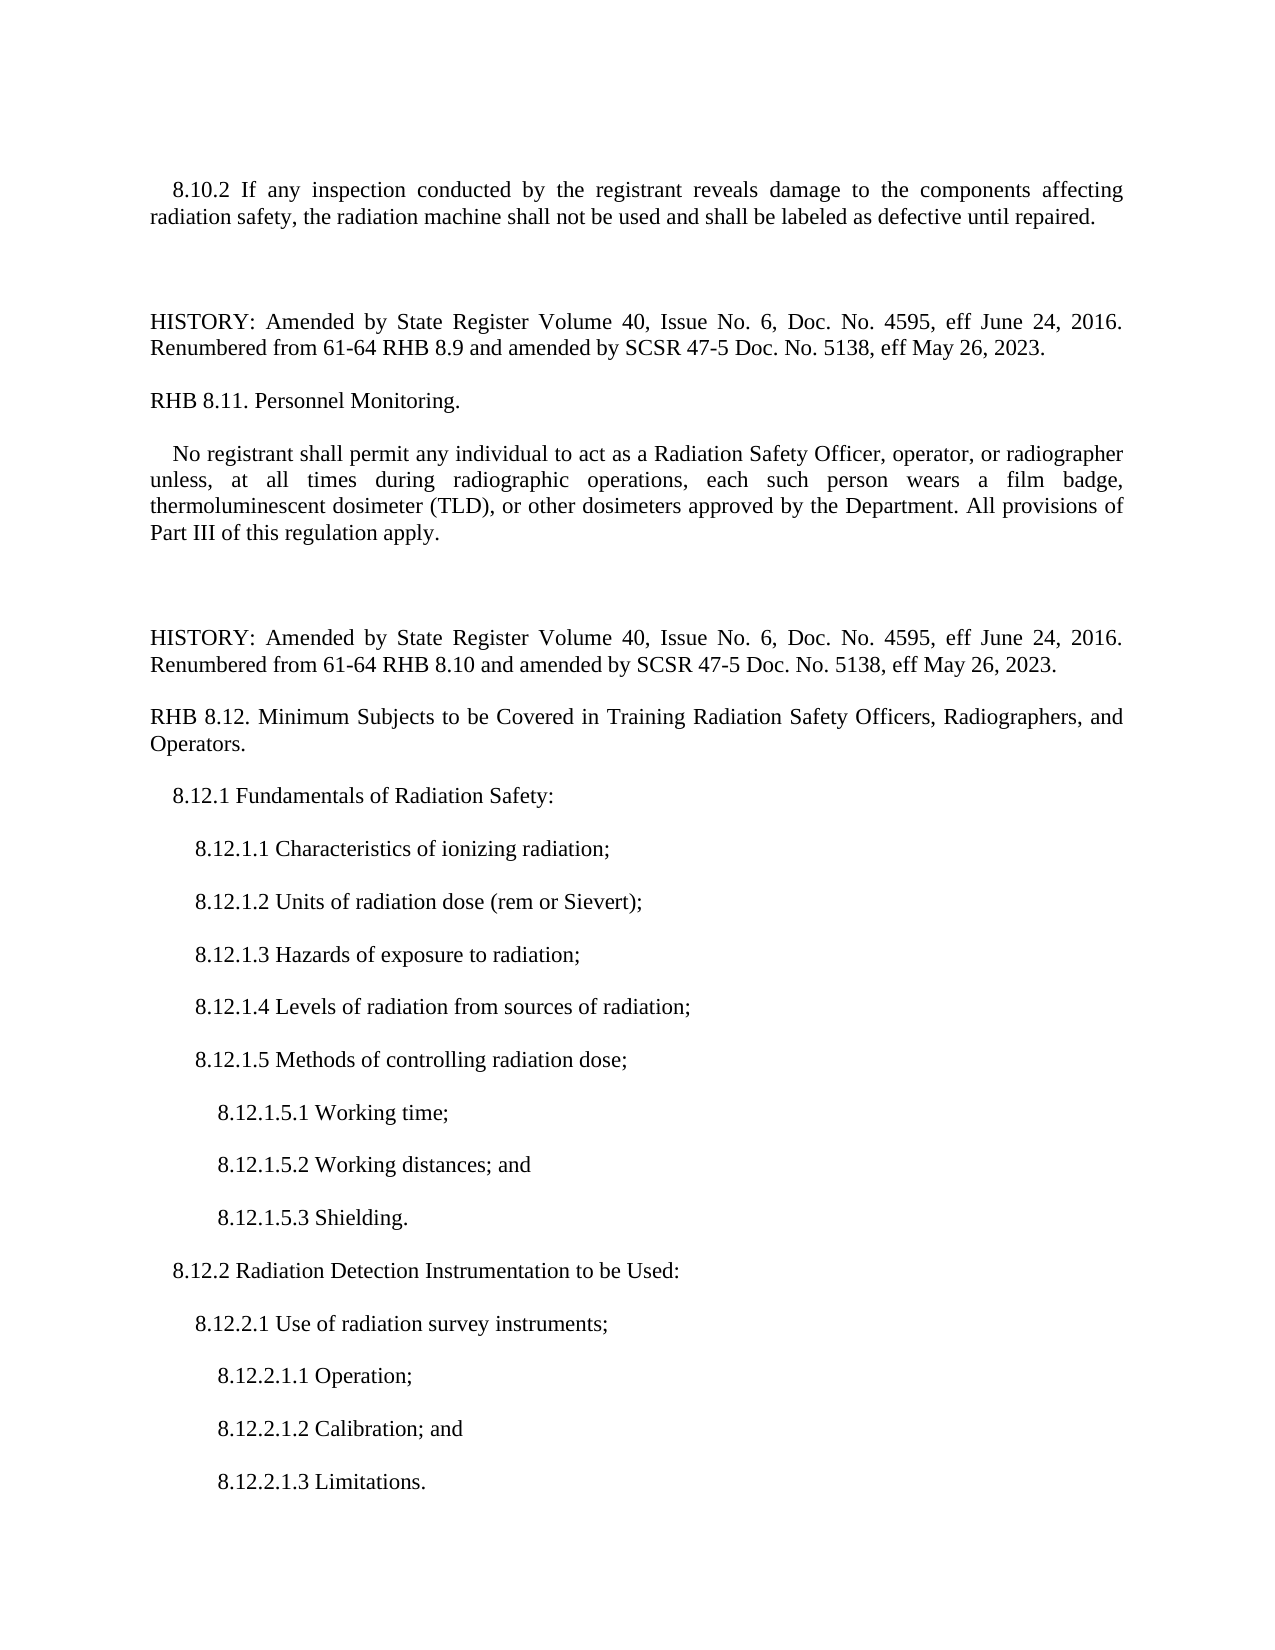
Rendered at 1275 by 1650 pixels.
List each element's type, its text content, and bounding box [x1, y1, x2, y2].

text 8.12.2.1.1 Operation; [150, 1362, 1125, 1389]
text 8.10.2 If any inspection conducted by the registrant reveals damage to the components affecting radiation safety, the radiation machine shall not be used and shall be labeled as defective until repaired. [150, 176, 1125, 229]
text RHB 8.12. Minimum Subjects to be Covered in Training Radiation Safety Officers, Radiographers, and Operators. [150, 703, 1125, 756]
text 8.12.1.3 Hazards of exposure to radiation; [150, 941, 1125, 967]
text 8.12.1.1 Characteristics of ionizing radiation; [150, 835, 1125, 862]
text No registrant shall permit any individual to act as a Radiation Safety Officer, operator, or radiographer unless, at all times during radiographic operations, each such person wears a film badge, thermoluminescent dosimeter (TLD), or other dosimeters approved by the Department. All provisions of Part III of this regulation apply. [150, 440, 1125, 545]
text 8.12.2.1 Use of radiation survey instruments; [150, 1309, 1125, 1336]
text RHB 8.11. Personnel Monitoring. [150, 387, 1125, 413]
text 8.12.1.5.1 Working time; [150, 1099, 1125, 1125]
text 8.12.1.5.3 Shielding. [150, 1204, 1125, 1231]
text 8.12.1 Fundamentals of Radiation Safety: [150, 782, 1125, 809]
text 8.12.2.1.2 Calibration; and [150, 1415, 1125, 1441]
text 8.12.1.5.2 Working distances; and [150, 1151, 1125, 1178]
text 8.12.1.5 Methods of controlling radiation dose; [150, 1046, 1125, 1072]
text HISTORY: Amended by State Register Volume 40, Issue No. 6, Doc. No. 4595, eff June 24, 2016. Renumbered from 61-64 RHB 8.9 and amended by SCSR 47-5 Doc. No. 5138, eff May 26, 2023. [150, 308, 1125, 361]
text 8.12.1.2 Units of radiation dose (rem or Sievert); [150, 888, 1125, 914]
text 8.12.1.4 Levels of radiation from sources of radiation; [150, 993, 1125, 1020]
text HISTORY: Amended by State Register Volume 40, Issue No. 6, Doc. No. 4595, eff June 24, 2016. Renumbered from 61-64 RHB 8.10 and amended by SCSR 47-5 Doc. No. 5138, eff May 26, 2023. [150, 624, 1125, 677]
text 8.12.2 Radiation Detection Instrumentation to be Used: [150, 1257, 1125, 1283]
text 8.12.2.1.3 Limitations. [150, 1468, 1125, 1494]
